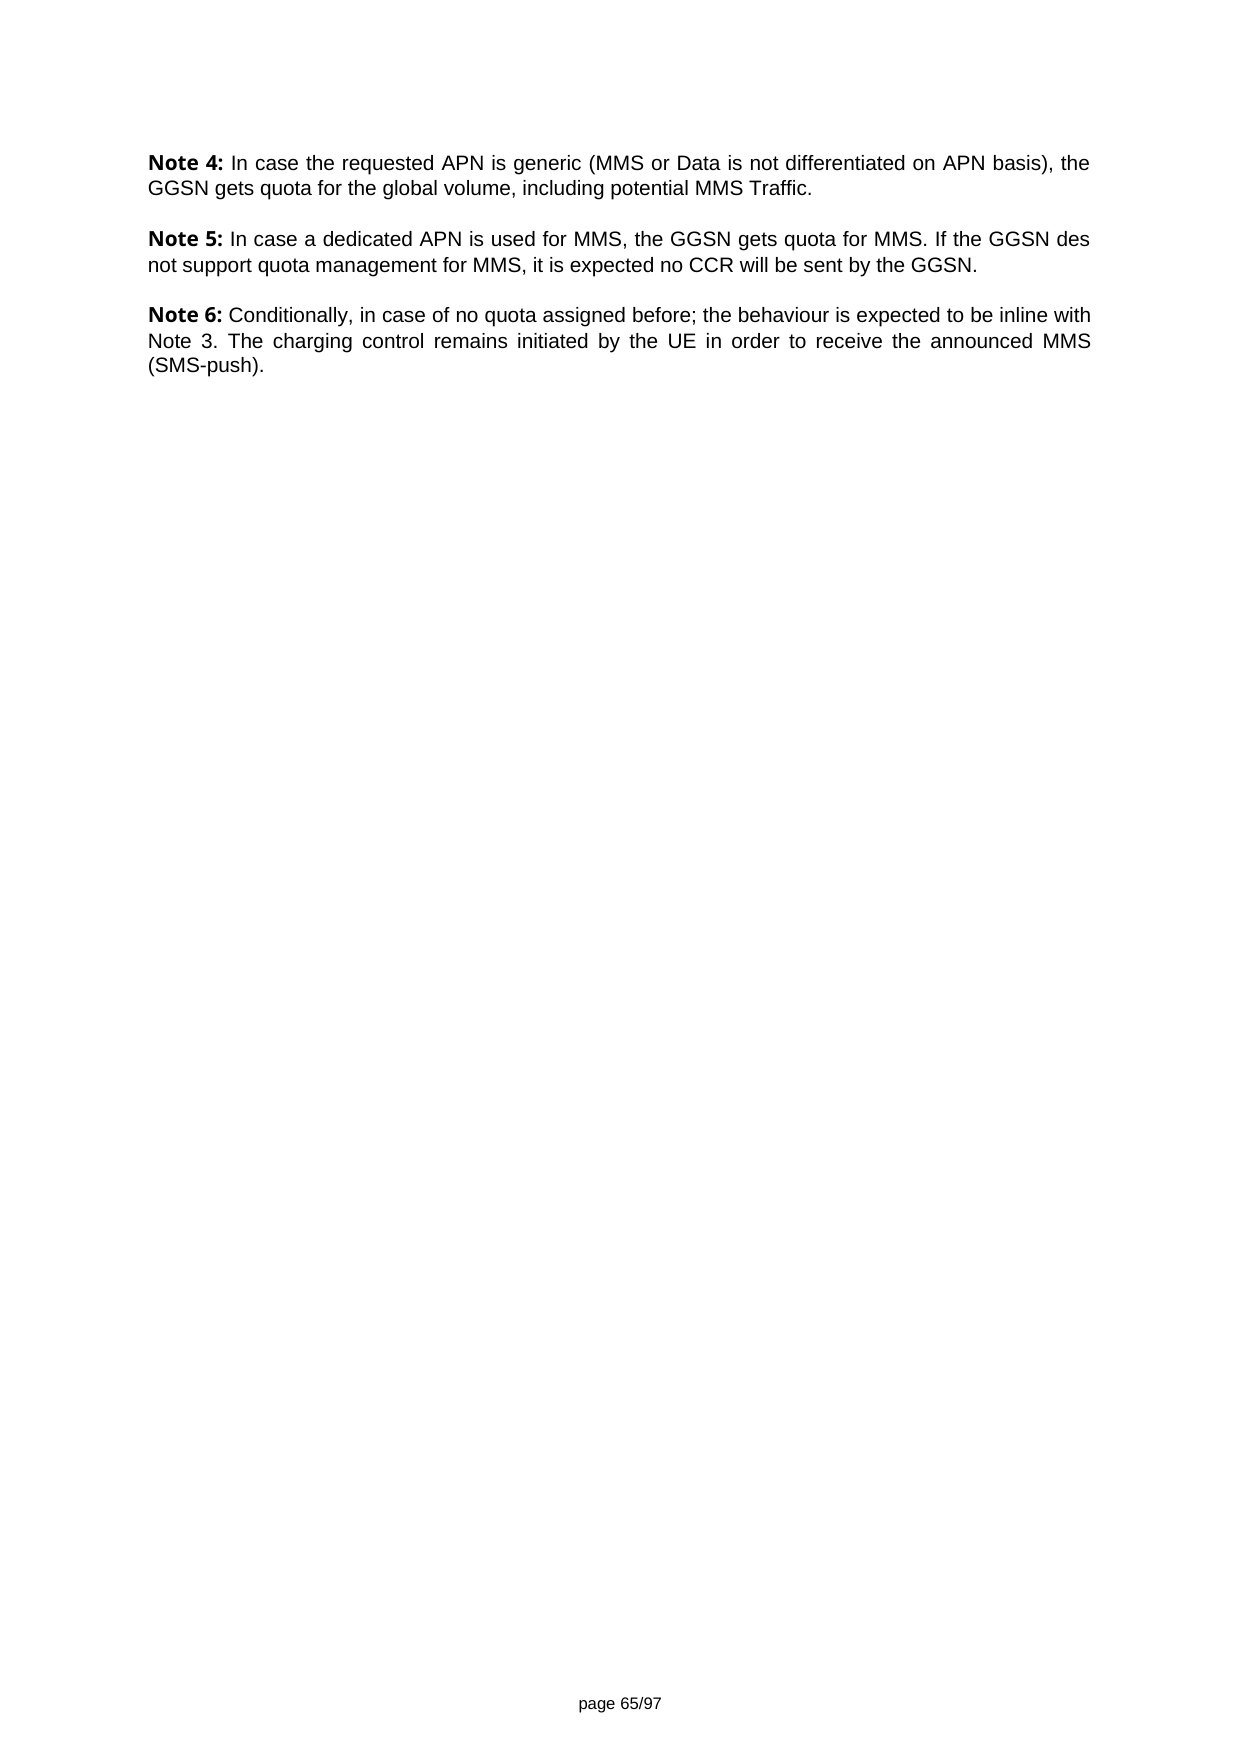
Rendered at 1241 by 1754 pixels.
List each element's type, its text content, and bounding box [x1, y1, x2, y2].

text Note 4: In case the requested APN is generic (MMS or Data is not differentiated on APN basis), the GGSN gets quota for the global volume, including potential MMS Traffic. [148, 148, 1092, 200]
text Note 5: In case a dedicated APN is used for MMS, the GGSN gets quota for MMS. If the GGSN des not support quota management for MMS, it is expected no CCR will be sent by the GGSN. [148, 224, 1092, 276]
text Note 6: Conditionally, in case of no quota assigned before; the behaviour is expected to be inline with Note 3. The charging control remains initiated by the UE in order to receive the announced MMS (SMS-push). [148, 300, 1092, 377]
